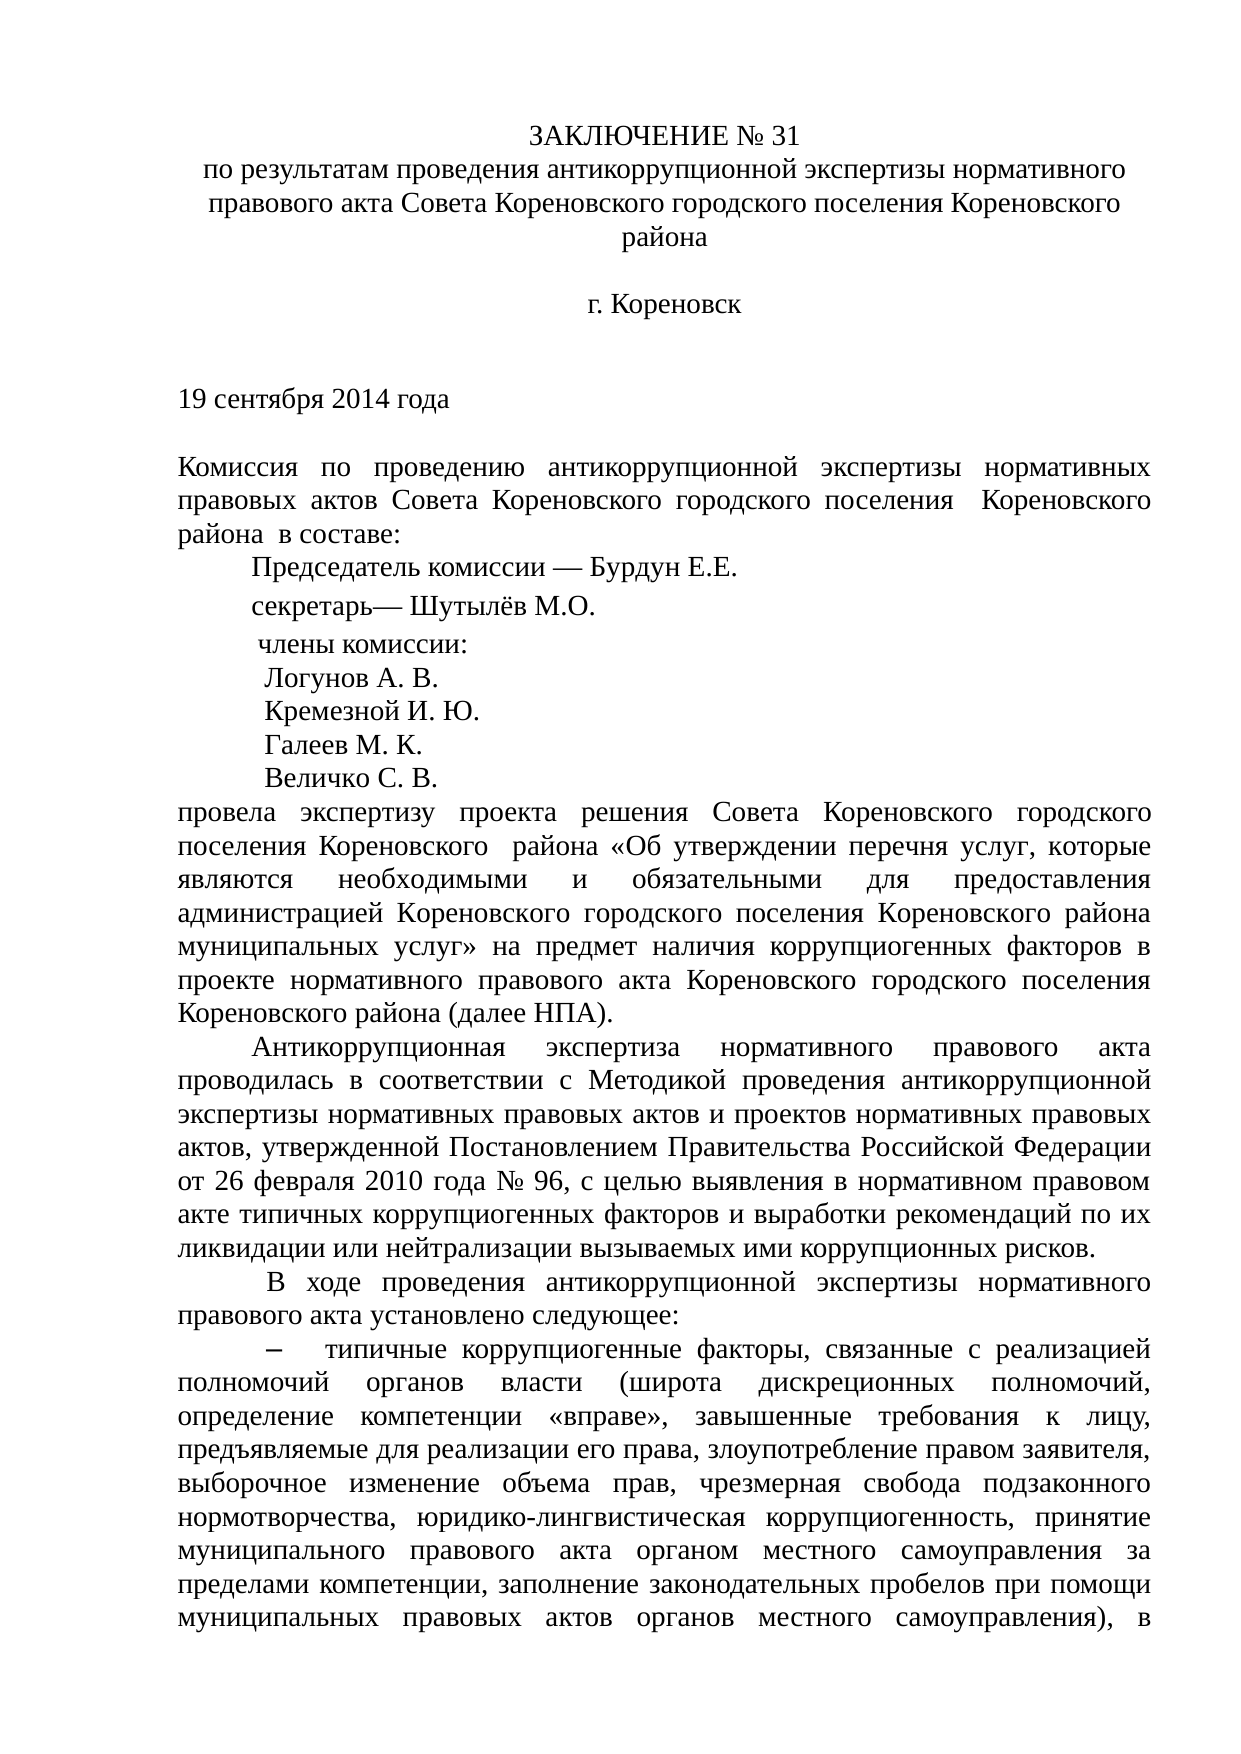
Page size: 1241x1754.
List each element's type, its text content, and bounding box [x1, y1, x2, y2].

text провела экспертизу проекта решения Совета Кореновского городского поселения Кореновского района «Об утверждении перечня услуг, которые являются необходимыми и обязательными для предоставления администрацией Кореновского городского поселения Кореновского района муниципальных услуг» на предмет наличия коррупциогенных факторов в проекте нормативного правового акта Кореновского городского поселения Кореновского района (далее НПА). [177, 794, 1152, 1029]
text 19 сентября 2014 года [177, 382, 1152, 415]
text Комиссия по проведению антикоррупционной экспертизы нормативных правовых актов Совета Кореновского городского поселения Кореновского района в составе: [177, 449, 1152, 549]
table_cell Галеев М. К. [253, 727, 716, 761]
text ЗАКЛЮЧЕНИЕ № 31 [177, 118, 1152, 152]
text Председатель комиссии — Бурдун Е.Е. [177, 549, 1152, 583]
text В ходе проведения антикоррупционной экспертизы нормативного правового акта установлено следующее: [177, 1264, 1152, 1331]
text члены комиссии: [177, 626, 1152, 660]
table_cell Кремезной И. Ю. [253, 694, 716, 727]
text секретарь— Шутылёв М.О. [177, 588, 1152, 621]
text по результатам проведения антикоррупционной экспертизы нормативного правового акта Совета Кореновского городского поселения Кореновского района [177, 152, 1152, 252]
text Антикоррупционная экспертиза нормативного правового акта проводилась в соответствии с Методикой проведения антикоррупционной экспертизы нормативных правовых актов и проектов нормативных правовых актов, утвержденной Постановлением Правительства Российской Федерации от 26 февраля 2010 года № 96, с целью выявления в нормативном правовом акте типичных коррупциогенных факторов и выработки рекомендаций по их ликвидации или нейтрализации вызываемых ими коррупционных рисков. [177, 1029, 1152, 1264]
table_header Логунов А. В. [253, 660, 716, 693]
text г. Кореновск [177, 286, 1152, 319]
table_cell Величко С. В. [253, 761, 716, 794]
